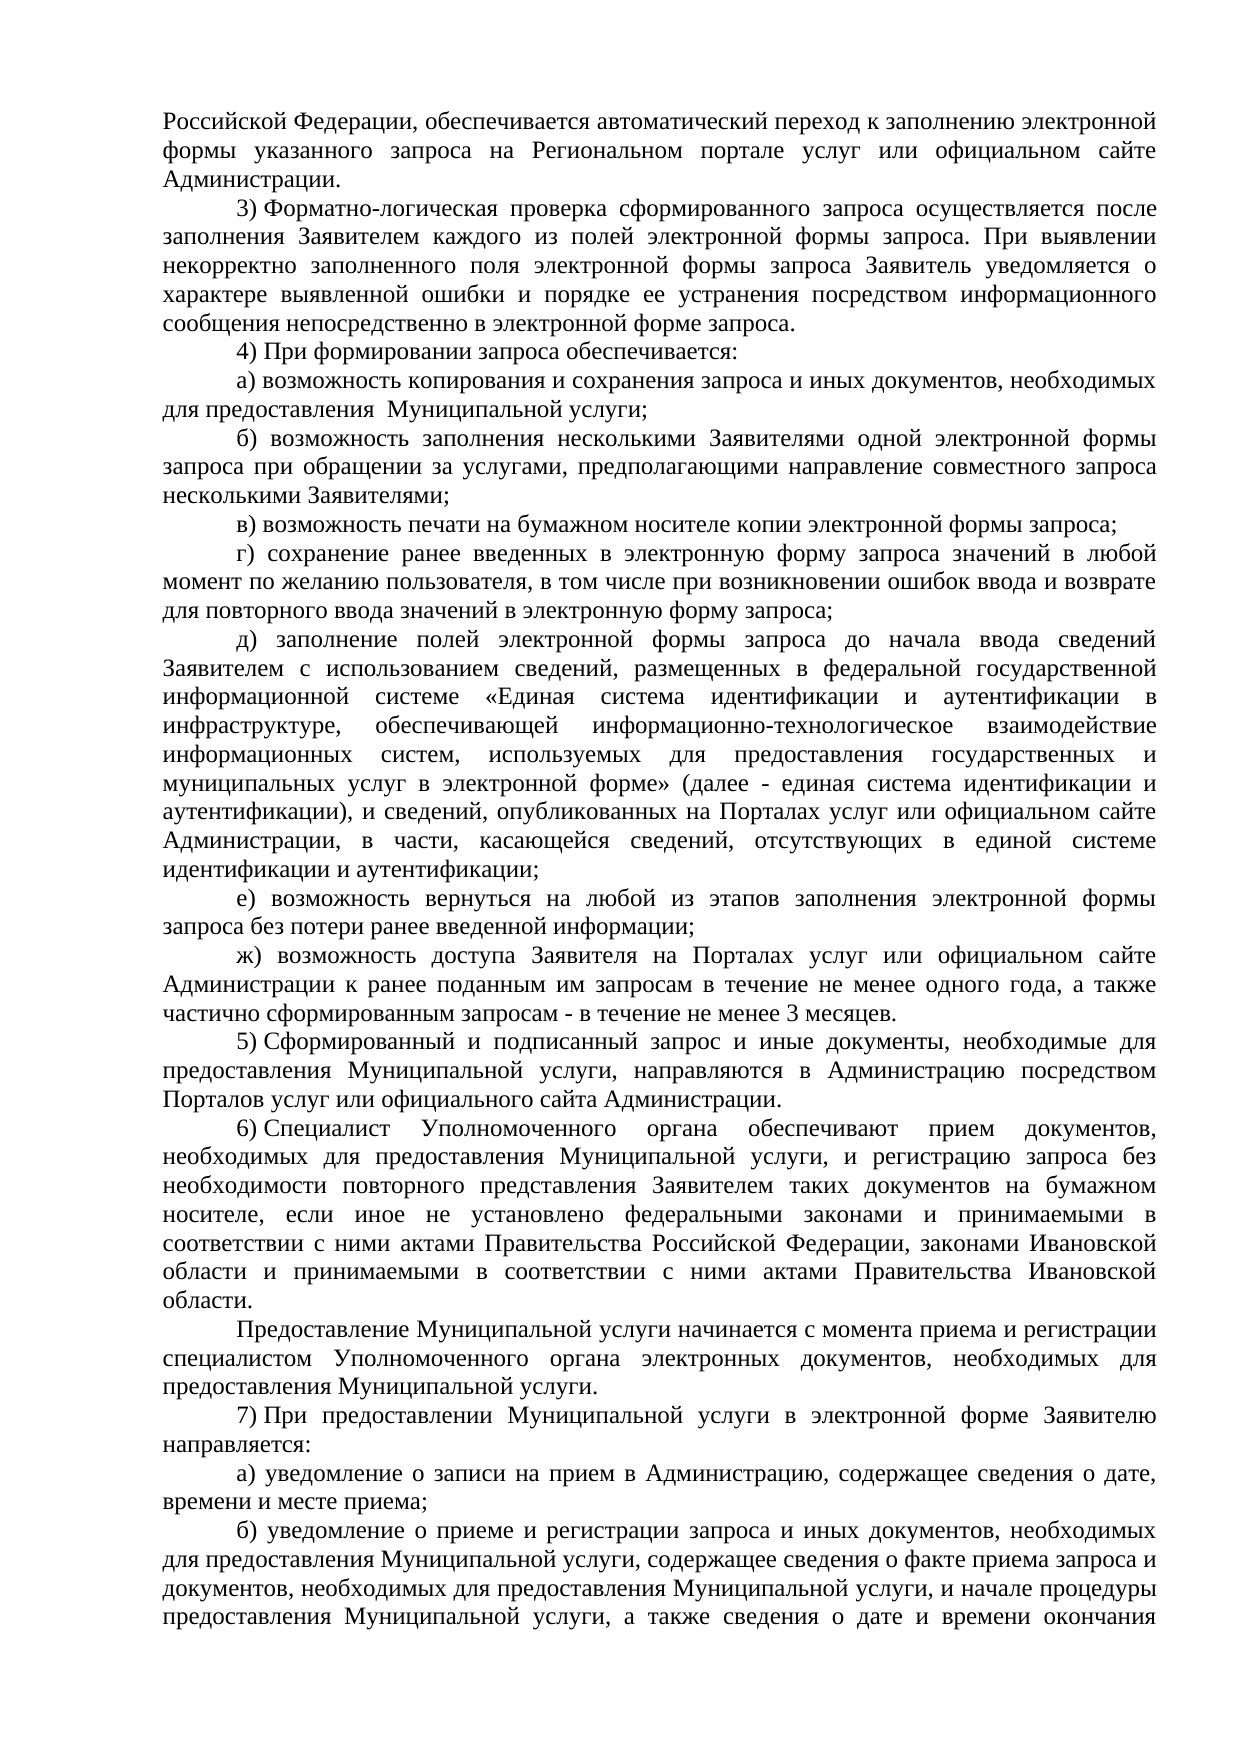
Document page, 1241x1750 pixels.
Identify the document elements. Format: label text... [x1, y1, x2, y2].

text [162, 106, 1157, 193]
text 4) При формировании запроса обеспечивается: [162, 336, 1157, 365]
text е) возможность вернуться на любой из этапов заполнения электронной формы запроса без потери ранее введенной информации; [162, 883, 1157, 940]
text 3) Форматно-логическая проверка сформированного запроса осуществляется после заполнения Заявителем каждого из полей электронной формы запроса. При выявлении некорректно заполненного поля электронной формы запроса Заявитель уведомляется о характере выявленной ошибки и порядке ее устранения посредством информационного сообщения непосредственно в электронной форме запроса. [162, 193, 1157, 336]
text Предоставление Муниципальной услуги начинается с момента приема и регистрации специалистом Уполномоченного органа электронных документов, необходимых для предоставления Муниципальной услуги. [162, 1314, 1157, 1400]
text а) уведомление о записи на прием в Администрацию, содержащее сведения о дате, времени и месте приема; [162, 1458, 1157, 1515]
text г) сохранение ранее введенных в электронную форму запроса значений в любой момент по желанию пользователя, в том числе при возникновении ошибок ввода и возврате для повторного ввода значений в электронную форму запроса; [162, 538, 1157, 624]
text в) возможность печати на бумажном носителе копии электронной формы запроса; [162, 509, 1157, 538]
text 5) Сформированный и подписанный запрос и иные документы, необходимые для предоставления Муниципальной услуги, направляются в Администрацию посредством Порталов услуг или официального сайта Администрации. [162, 1026, 1157, 1113]
text ж) возможность доступа Заявителя на Порталах услуг или официальном сайте Администрации к ранее поданным им запросам в течение не менее одного года, а также частично сформированным запросам - в течение не менее 3 месяцев. [162, 940, 1157, 1026]
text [162, 1515, 1157, 1630]
text 6) Специалист Уполномоченного органа обеспечивают прием документов, необходимых для предоставления Муниципальной услуги, и регистрацию запроса без необходимости повторного представления Заявителем таких документов на бумажном носителе, если иное не установлено федеральными законами и принимаемыми в соответствии с ними актами Правительства Российской Федерации, законами Ивановской области и принимаемыми в соответствии с ними актами Правительства Ивановской области. [162, 1113, 1157, 1314]
text д) заполнение полей электронной формы запроса до начала ввода сведений Заявителем с использованием сведений, размещенных в федеральной государственной информационной системе «Единая система идентификации и аутентификации в инфраструктуре, обеспечивающей информационно-технологическое взаимодействие информационных систем, используемых для предоставления государственных и муниципальных услуг в электронной форме» (далее - единая система идентификации и аутентификации), и сведений, опубликованных на Порталах услуг или официальном сайте Администрации, в части, касающейся сведений, отсутствующих в единой системе идентификации и аутентификации; [162, 624, 1157, 883]
text 7) При предоставлении Муниципальной услуги в электронной форме Заявителю направляется: [162, 1400, 1157, 1458]
text б) возможность заполнения несколькими Заявителями одной электронной формы запроса при обращении за услугами, предполагающими направление совместного запроса несколькими Заявителями; [162, 423, 1157, 509]
text а) возможность копирования и сохранения запроса и иных документов, необходимых для предоставления Муниципальной услуги; [162, 365, 1157, 423]
